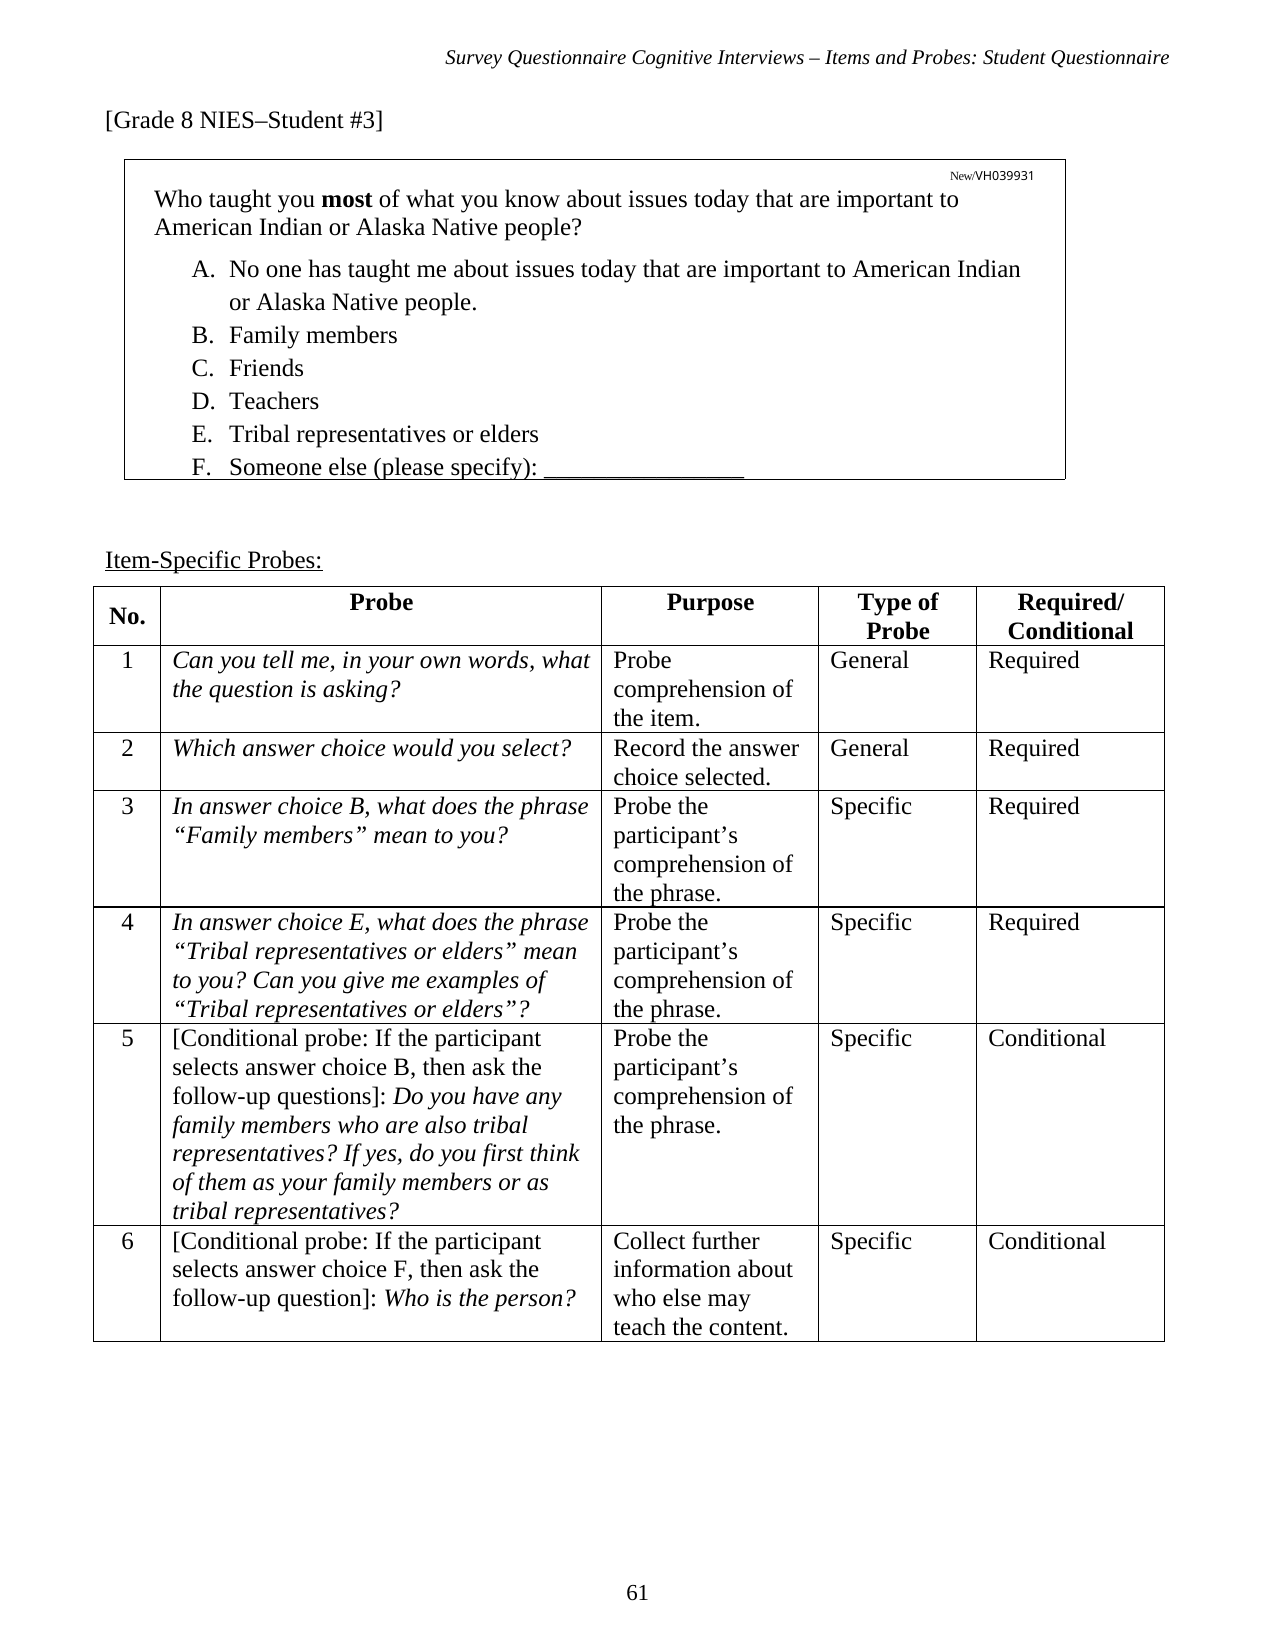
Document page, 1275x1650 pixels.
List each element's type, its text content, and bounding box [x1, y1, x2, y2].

table_cell Can you tell me, in your own words, what the question is asking? [161, 646, 601, 732]
table_cell Conditional [977, 1024, 1164, 1225]
table_cell In answer choice B, what does the phrase “Family members” mean to you? [161, 791, 601, 906]
table_cell Required [977, 908, 1164, 1022]
table_cell Required [977, 733, 1164, 790]
table_header Purpose [602, 587, 818, 644]
table_cell Record the answer choice selected. [602, 733, 818, 790]
table_cell Specific [819, 1024, 976, 1225]
table_header Probe [161, 587, 601, 644]
table_header Required/ Conditional [977, 587, 1164, 644]
table_cell 1 [94, 646, 160, 732]
table_cell Probe the participant’s comprehension of the phrase. [602, 791, 818, 906]
text Item-Specific Probes: [105, 545, 1170, 573]
table_header No. [94, 587, 160, 644]
table_cell Specific [819, 791, 976, 906]
table_cell 6 [94, 1226, 160, 1341]
table_cell General [819, 733, 976, 790]
table_cell Probe the participant’s comprehension of the phrase. [602, 1024, 818, 1225]
table_header Type of Probe [819, 587, 976, 644]
table_cell Specific [819, 908, 976, 1022]
table_cell Required [977, 791, 1164, 906]
table_cell General [819, 646, 976, 732]
table_cell Required [977, 646, 1164, 732]
table_cell Probe the participant’s comprehension of the phrase. [602, 908, 818, 1022]
table_cell Probe comprehension of the item. [602, 646, 818, 732]
table_cell 4 [94, 908, 160, 1022]
table_cell 3 [94, 791, 160, 906]
table_cell Collect further information about who else may teach the content. [602, 1226, 818, 1341]
table_cell Conditional [977, 1226, 1164, 1341]
table_cell 2 [94, 733, 160, 790]
table_cell [Conditional probe: If the participant selects answer choice B, then ask the follow-up questions]: Do you have any family members who are also tribal representatives? If yes, do you first think of them as your family members or as tribal representatives? [161, 1024, 601, 1225]
text [Grade 8 NIES–Student #3] [105, 105, 1170, 134]
table_cell In answer choice E, what does the phrase “Tribal representatives or elders” mean to you? Can you give me examples of “Tribal representatives or elders”? [161, 908, 601, 1022]
table_cell Which answer choice would you select? [161, 733, 601, 790]
table_cell 5 [94, 1024, 160, 1225]
table_cell [Conditional probe: If the participant selects answer choice F, then ask the follow-up question]: Who is the person? [161, 1226, 601, 1341]
table_cell Specific [819, 1226, 976, 1341]
